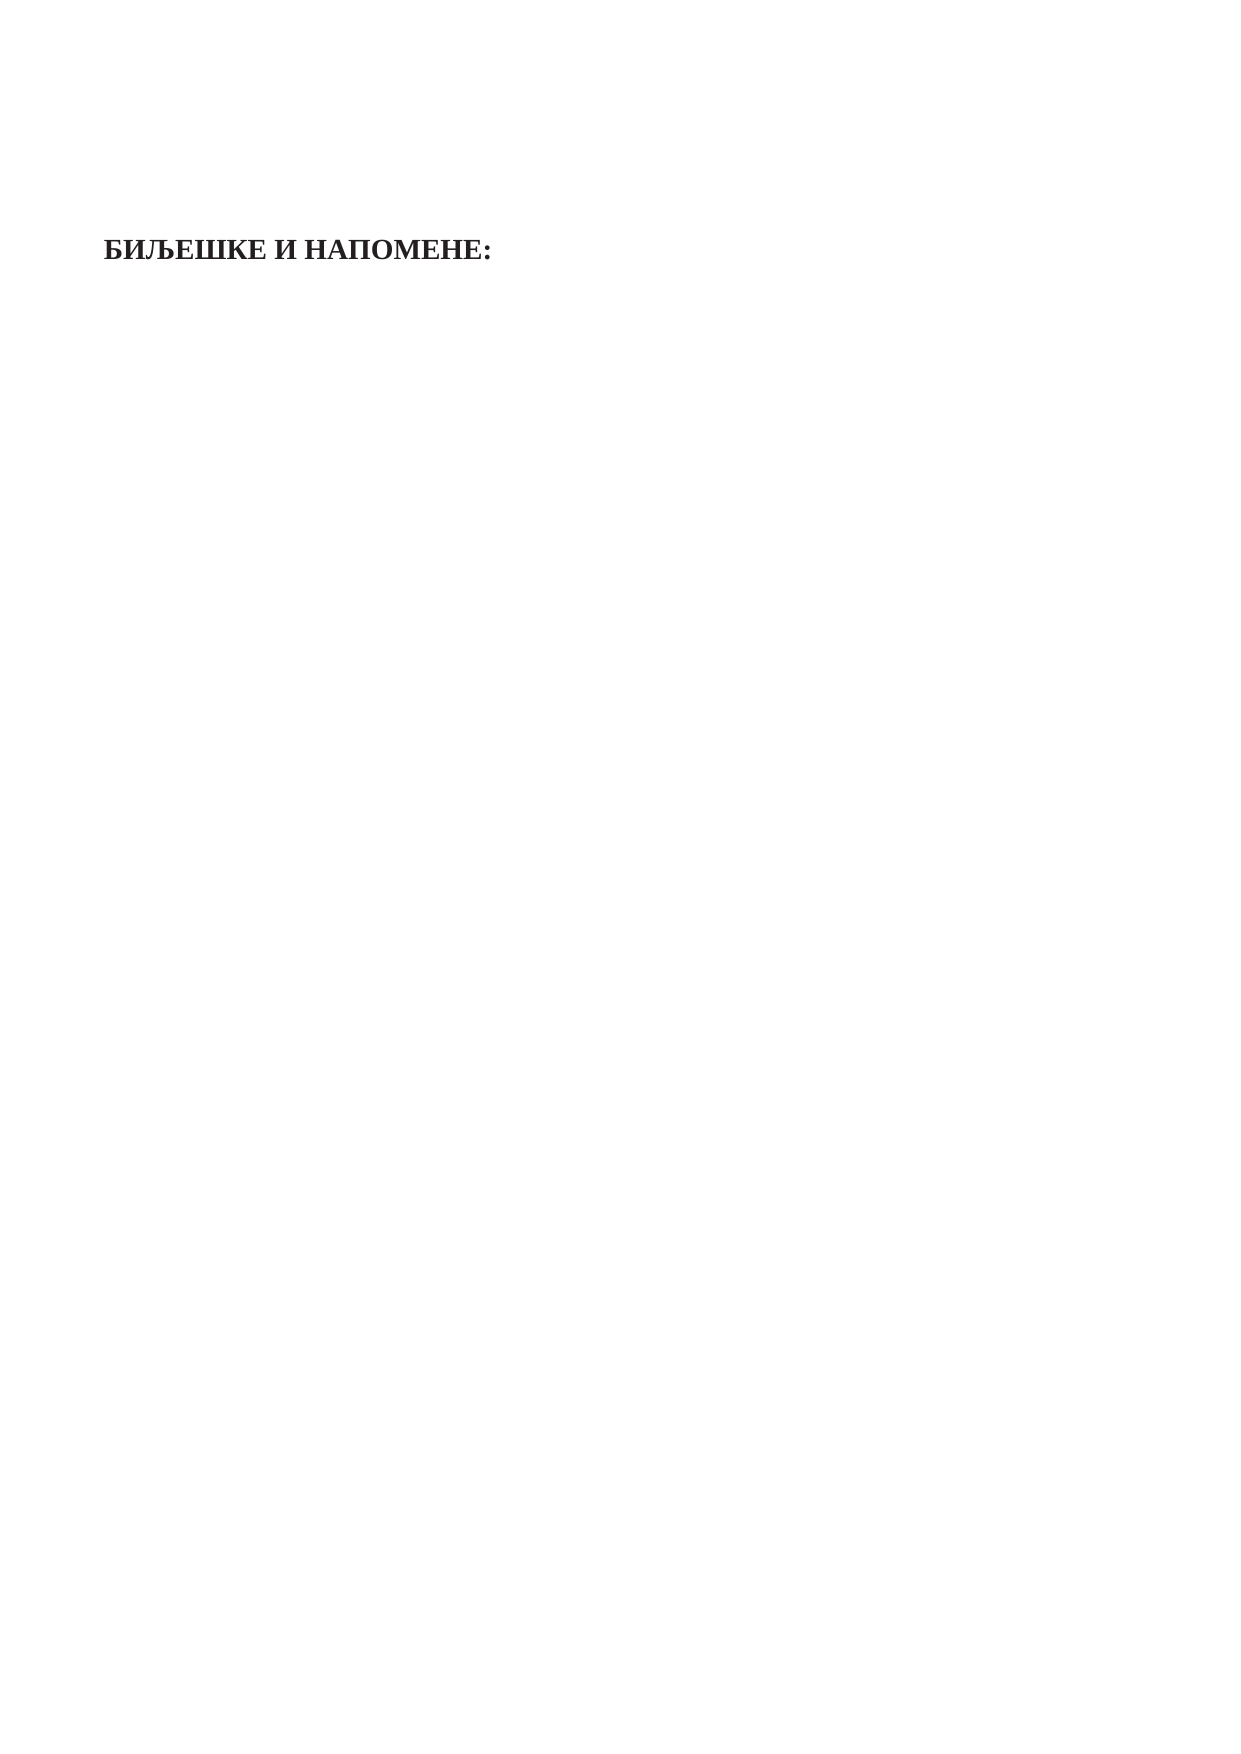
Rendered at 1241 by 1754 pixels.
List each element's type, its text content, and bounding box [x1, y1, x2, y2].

text БИЉЕШКЕ И НАПОМЕНЕ: [104, 232, 1090, 265]
